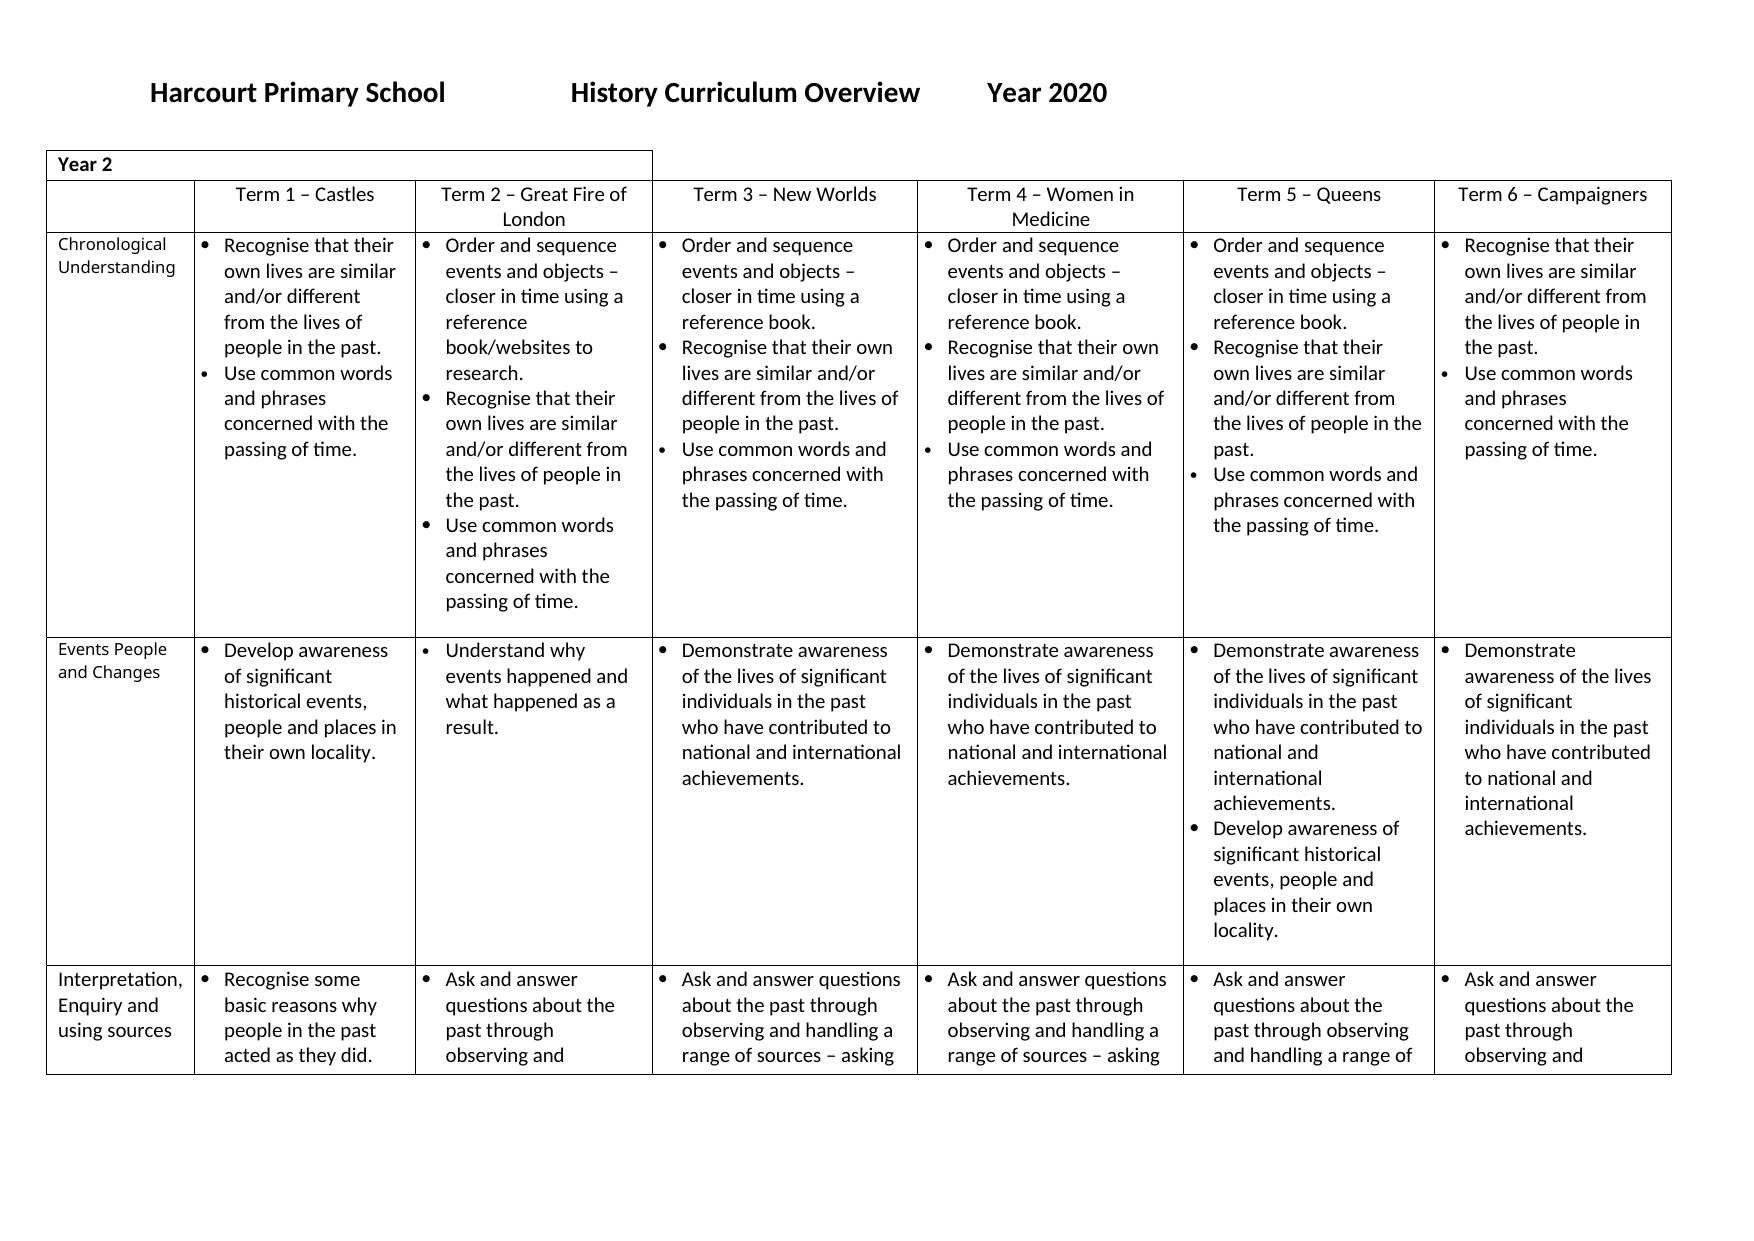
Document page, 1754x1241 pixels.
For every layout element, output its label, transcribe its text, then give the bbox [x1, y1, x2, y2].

table_cell Recognise that their own lives are similar and/or different from the lives of people in the past. Use common words and phrases concerned with the passing of time. [195, 233, 415, 637]
table_cell Term 3 – New Worlds [653, 181, 917, 232]
table_header Year 2 [47, 151, 652, 180]
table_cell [918, 966, 1183, 1074]
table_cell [416, 966, 652, 1074]
table_cell Understand why events happened and what happened as a result. [416, 638, 652, 965]
table_cell Order and sequence events and objects – closer in time using a reference book/websites to research. Recognise that their own lives are similar and/or different from the lives of people in the past. Use common words and phrases concerned with the passing of time. [416, 233, 652, 637]
table_cell Demonstrate awareness of the lives of significant individuals in the past who have contributed to national and international achievements. [653, 638, 917, 965]
table_cell Order and sequence events and objects – closer in time using a reference book. Recognise that their own lives are similar and/or different from the lives of people in the past. Use common words and phrases concerned with the passing of time. [1184, 233, 1434, 637]
table_cell Demonstrate awareness of the lives of significant individuals in the past who have contributed to national and international achievements. [918, 638, 1183, 965]
table_cell Term 1 – Castles [195, 181, 415, 232]
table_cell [1184, 966, 1434, 1074]
table_cell Term 2 – Great Fire of London [416, 181, 652, 232]
table_cell Events People and Changes [47, 638, 194, 965]
table_cell Chronological Understanding [47, 233, 194, 637]
table_cell Order and sequence events and objects – closer in time using a reference book. Recognise that their own lives are similar and/or different from the lives of people in the past. Use common words and phrases concerned with the passing of time. [653, 233, 917, 637]
table_cell Term 4 – Women in Medicine [918, 181, 1183, 232]
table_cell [195, 966, 415, 1074]
table_cell [47, 181, 194, 232]
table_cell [47, 966, 194, 1074]
table_cell Term 6 – Campaigners [1435, 181, 1671, 232]
table_cell Recognise that their own lives are similar and/or different from the lives of people in the past. Use common words and phrases concerned with the passing of time. [1435, 233, 1671, 637]
table_cell Demonstrate awareness of the lives of significant individuals in the past who have contributed to national and international achievements. [1435, 638, 1671, 965]
table_cell Develop awareness of significant historical events, people and places in their own locality. [195, 638, 415, 965]
table_cell Order and sequence events and objects – closer in time using a reference book. Recognise that their own lives are similar and/or different from the lives of people in the past. Use common words and phrases concerned with the passing of time. [918, 233, 1183, 637]
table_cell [653, 966, 917, 1074]
table_cell Term 5 – Queens [1184, 181, 1434, 232]
table_cell Demonstrate awareness of the lives of significant individuals in the past who have contributed to national and international achievements. Develop awareness of significant historical events, people and places in their own locality. [1184, 638, 1434, 965]
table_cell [1435, 966, 1671, 1074]
